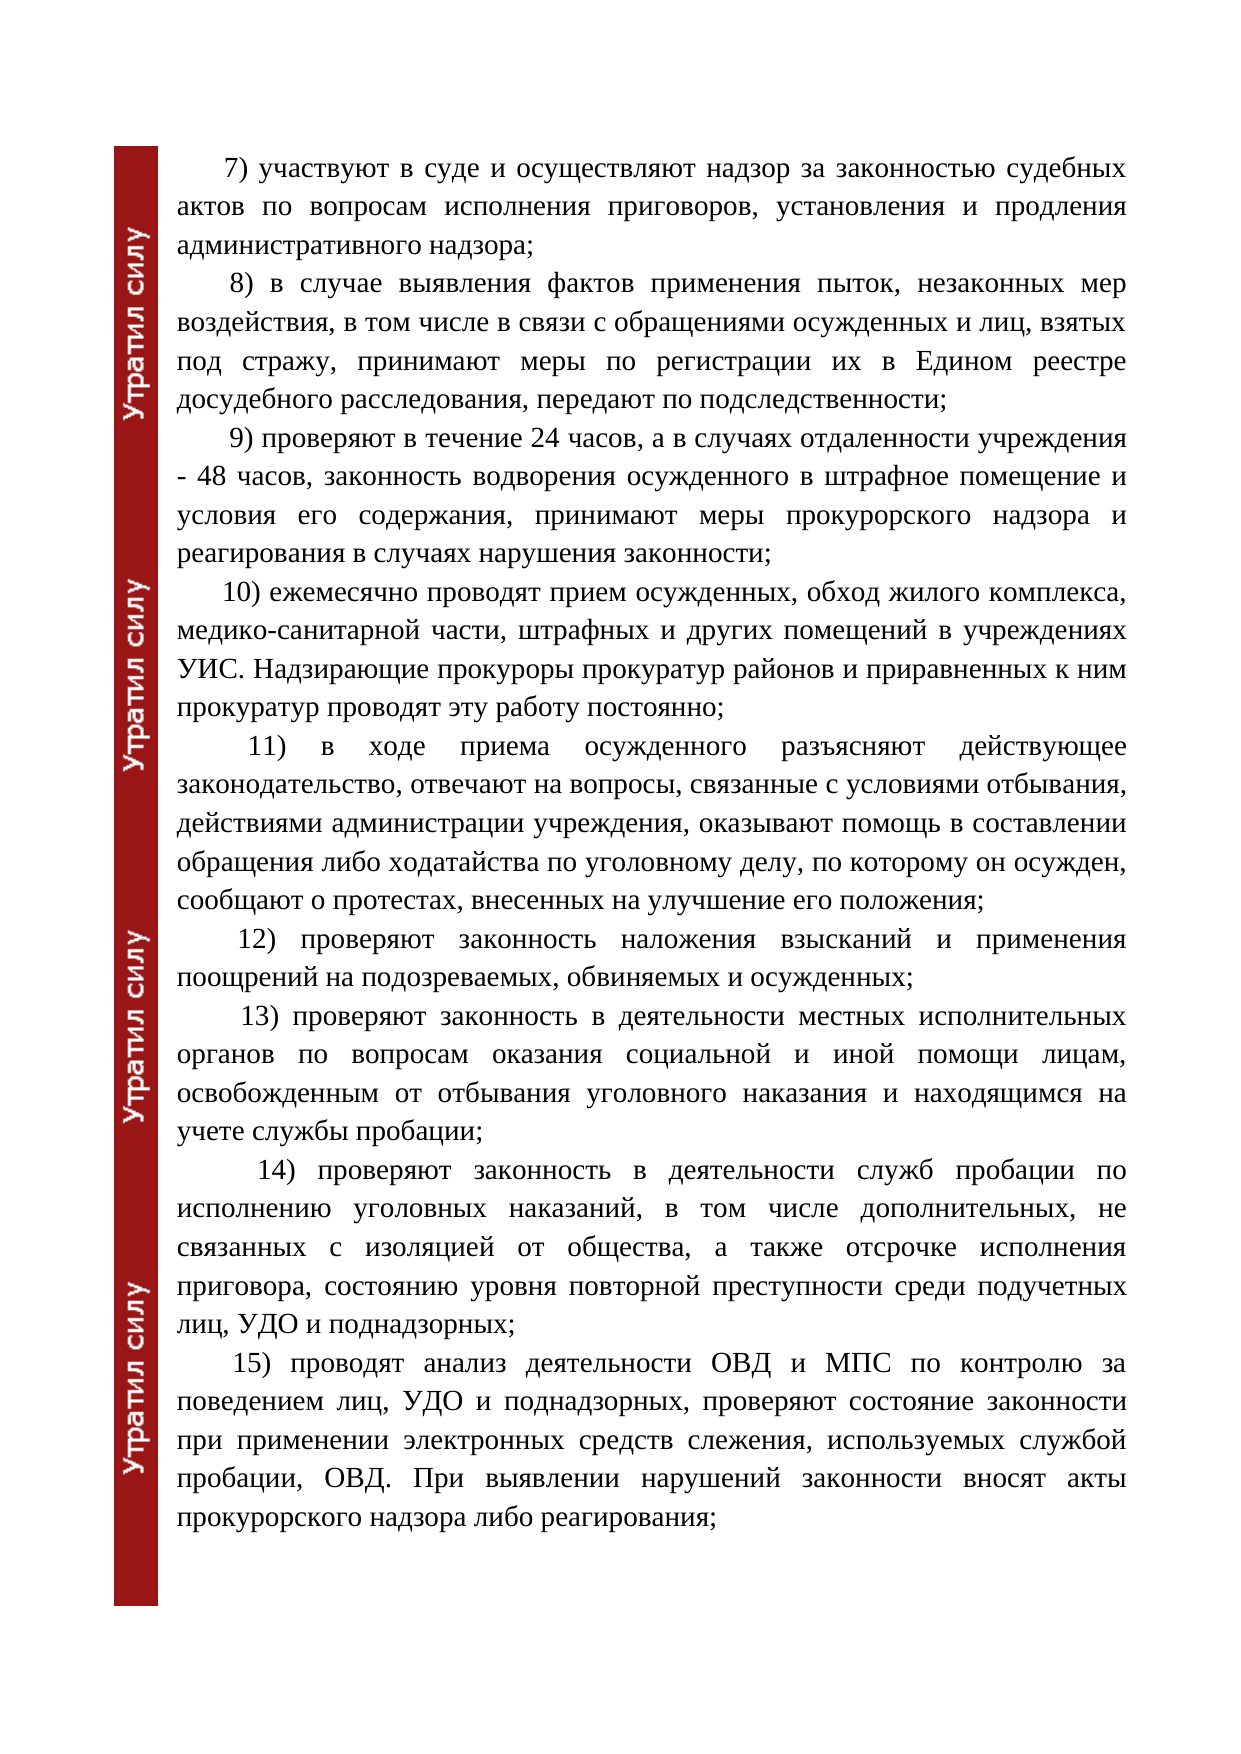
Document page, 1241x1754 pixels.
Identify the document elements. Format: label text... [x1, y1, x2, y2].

picture [114, 569, 158, 574]
picture [114, 916, 158, 921]
picture [114, 146, 158, 150]
picture [114, 1340, 158, 1345]
picture [114, 1147, 158, 1152]
text 11) в ходе приема осужденного разъясняют действующее законодательство, отвечают на вопросы, связанные с условиями отбывания, действиями администрации учреждения, оказывают помощь в составлении обращения либо ходатайства по уголовному делу, по которому он осужден, сообщают о протестах, внесенных на улучшение его положения; [112, 728, 1128, 916]
text 12) проверяют законность наложения взысканий и применения поощрений на подозреваемых, обвиняемых и осужденных; [112, 921, 1128, 993]
picture [114, 261, 158, 266]
text 15) проводят анализ деятельности ОВД и МПС по контролю за поведением лиц, УДО и поднадзорных, проверяют состояние законности при применении электронных средств слежения, используемых службой пробации, ОВД. При выявлении нарушений законности вносят акты прокурорского надзора либо реагирования; [112, 1345, 1128, 1532]
picture [114, 415, 158, 420]
text 8) в случае выявления фактов применения пыток, незаконных мер воздействия, в том числе в связи с обращениями осужденных и лиц, взятых под стражу, принимают меры по регистрации их в Едином реестре досудебного расследования, передают по подследственности; [112, 266, 1128, 415]
picture [114, 723, 158, 728]
picture [114, 1532, 158, 1606]
text 9) проверяют в течение 24 часов, а в случаях отдаленности учреждения - 48 часов, законность водворения осужденного в штрафное помещение и условия его содержания, принимают меры прокурорского надзора и реагирования в случаях нарушения законности; [112, 420, 1128, 569]
text 13) проверяют законность в деятельности местных исполнительных органов по вопросам оказания социальной и иной помощи лицам, освобожденным от отбывания уголовного наказания и находящимся на учете службы пробации; [112, 998, 1128, 1147]
text 10) ежемесячно проводят прием осужденных, обход жилого комплекса, медико-санитарной части, штрафных и других помещений в учреждениях УИС. Надзирающие прокуроры прокуратур районов и приравненных к ним прокуратур проводят эту работу постоянно; [112, 574, 1128, 723]
text 7) участвуют в суде и осуществляют надзор за законностью судебных актов по вопросам исполнения приговоров, установления и продления административного надзора; [112, 150, 1128, 261]
picture [114, 993, 158, 998]
text 14) проверяют законность в деятельности служб пробации по исполнению уголовных наказаний, в том числе дополнительных, не связанных с изоляцией от общества, а также отсрочке исполнения приговора, состоянию уровня повторной преступности среди подучетных лиц, УДО и поднадзорных; [112, 1152, 1128, 1340]
